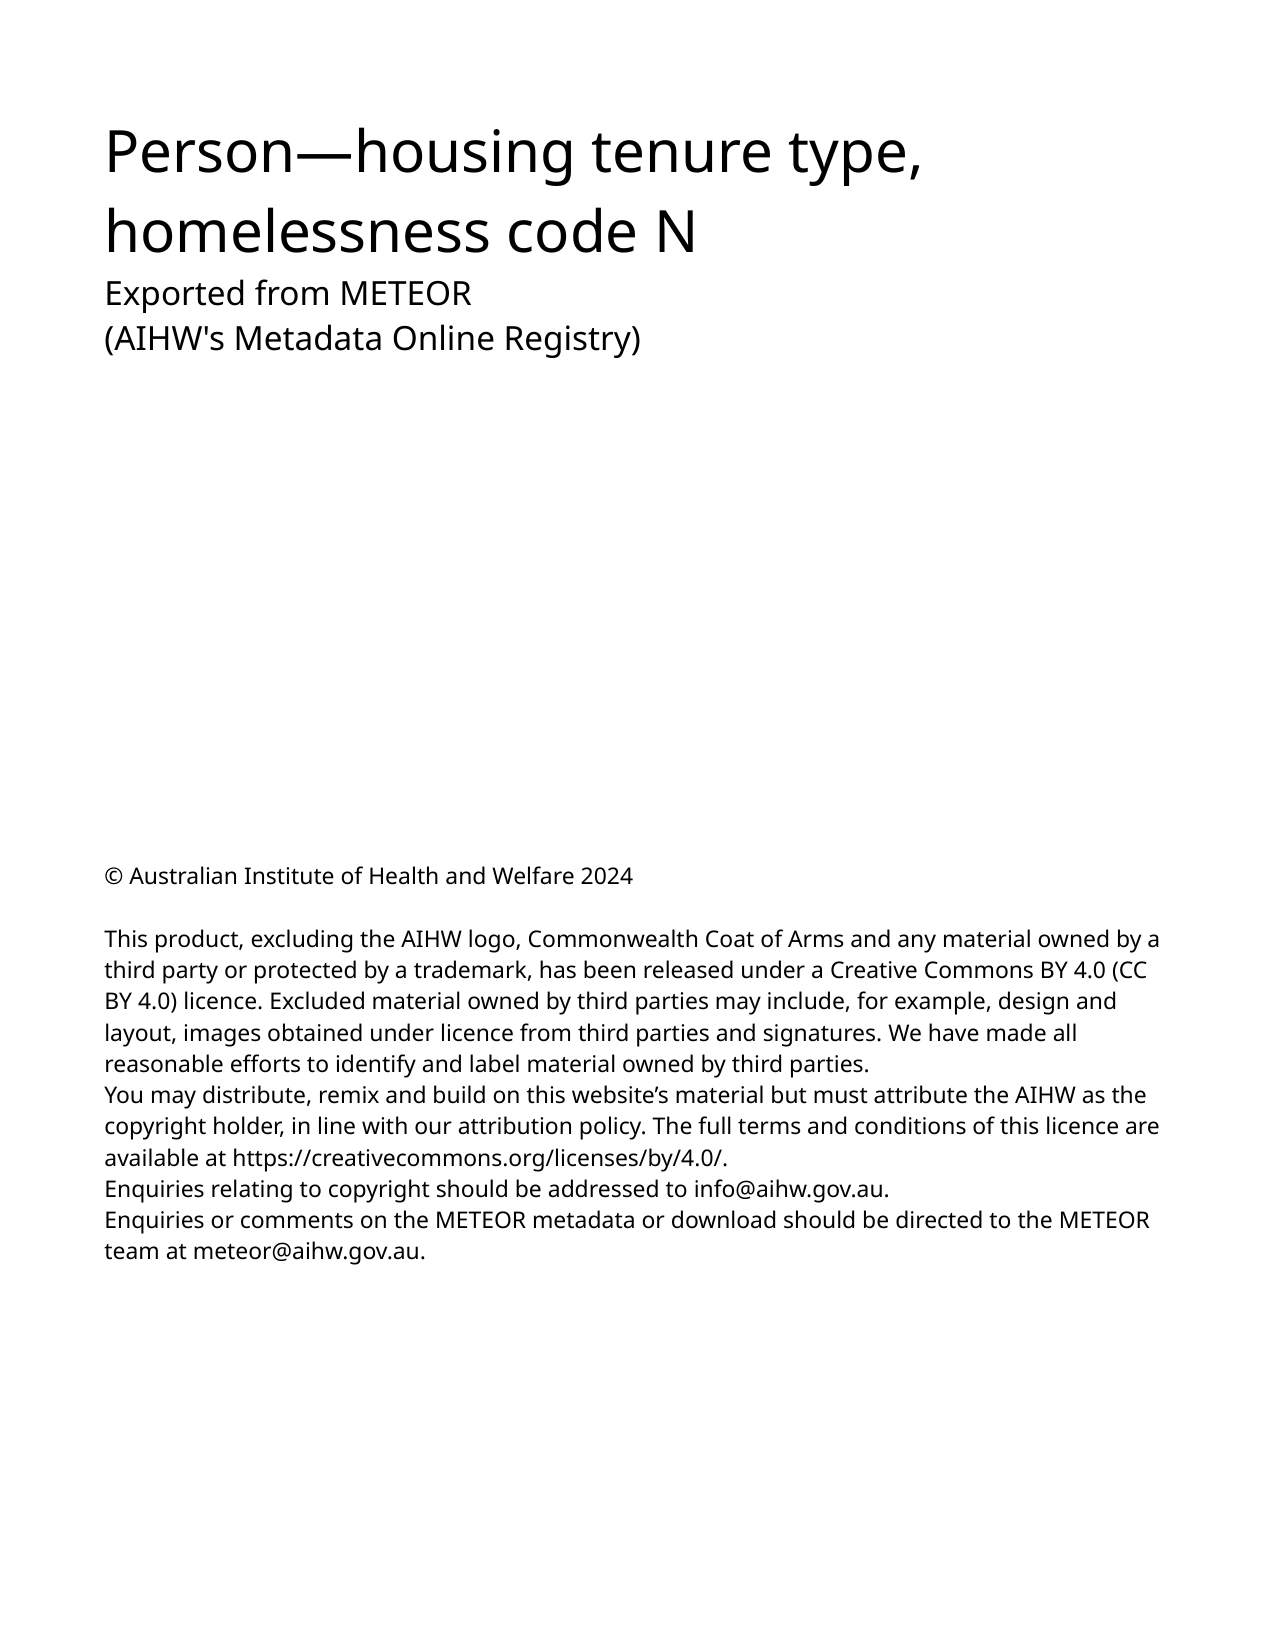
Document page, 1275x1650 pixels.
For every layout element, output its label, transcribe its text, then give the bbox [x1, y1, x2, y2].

text This product, excluding the AIHW logo, Commonwealth Coat of Arms and any material owned by a third party or protected by a trademark, has been released under a Creative Commons BY 4.0 (CC BY 4.0) licence. Excluded material owned by third parties may include, for example, design and layout, images obtained under licence from third parties and signatures. We have made all reasonable efforts to identify and label material owned by third parties. [104, 923, 1171, 1079]
text Enquiries relating to copyright should be addressed to info@aihw.gov.au. [104, 1173, 1171, 1204]
text Enquiries or comments on the METEOR metadata or download should be directed to the METEOR team at meteor@aihw.gov.au. [104, 1204, 1171, 1266]
text © Australian Institute of Health and Welfare 2024 [104, 860, 1171, 891]
text You may distribute, remix and build on this website’s material but must attribute the AIHW as the copyright holder, in line with our attribution policy. The full terms and conditions of this licence are available at https://creativecommons.org/licenses/by/4.0/. [104, 1079, 1171, 1173]
subtitle Exported from METEOR [104, 269, 1171, 315]
title Person—housing tenure type, homelessness code N [104, 110, 1171, 269]
subtitle (AIHW's Metadata Online Registry) [104, 315, 1171, 360]
